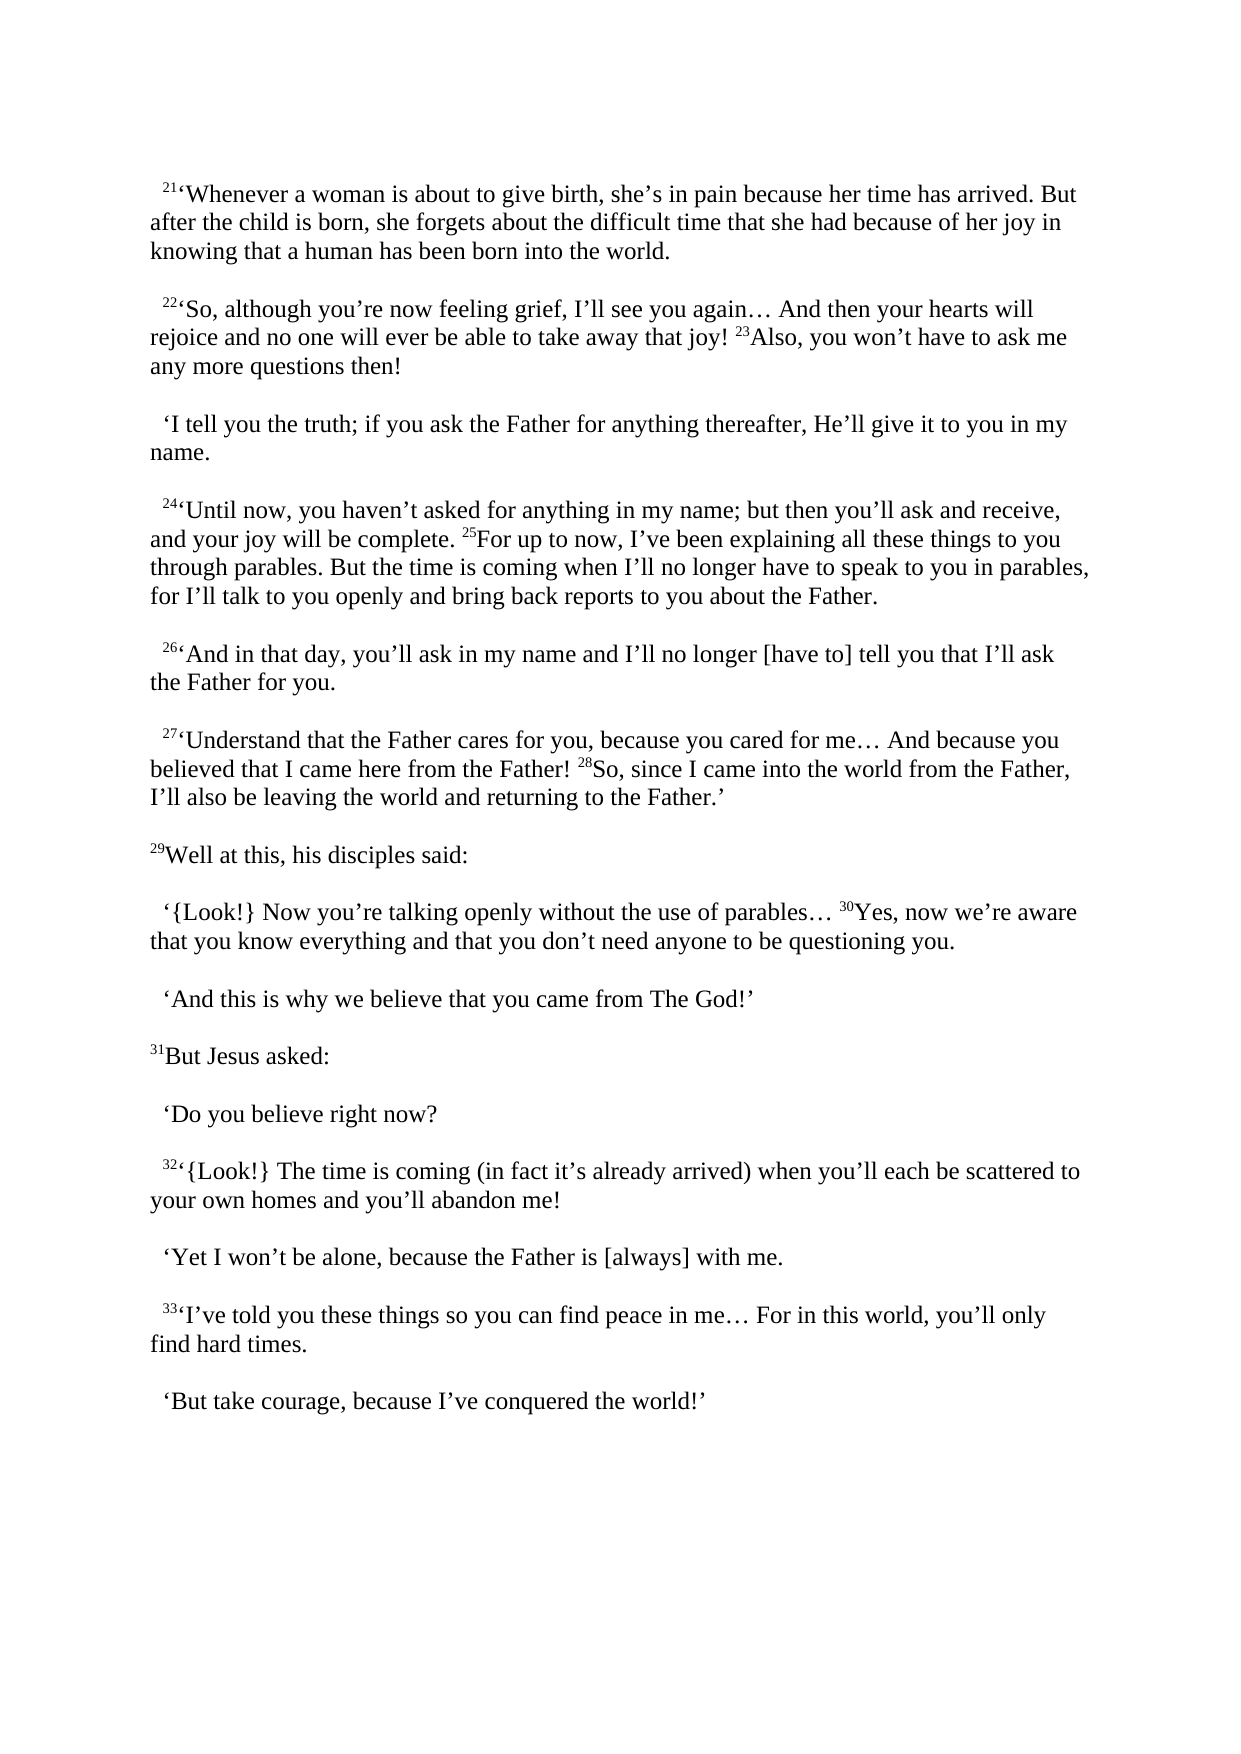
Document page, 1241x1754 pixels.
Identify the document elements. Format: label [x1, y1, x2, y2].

text [150, 150, 1090, 1444]
